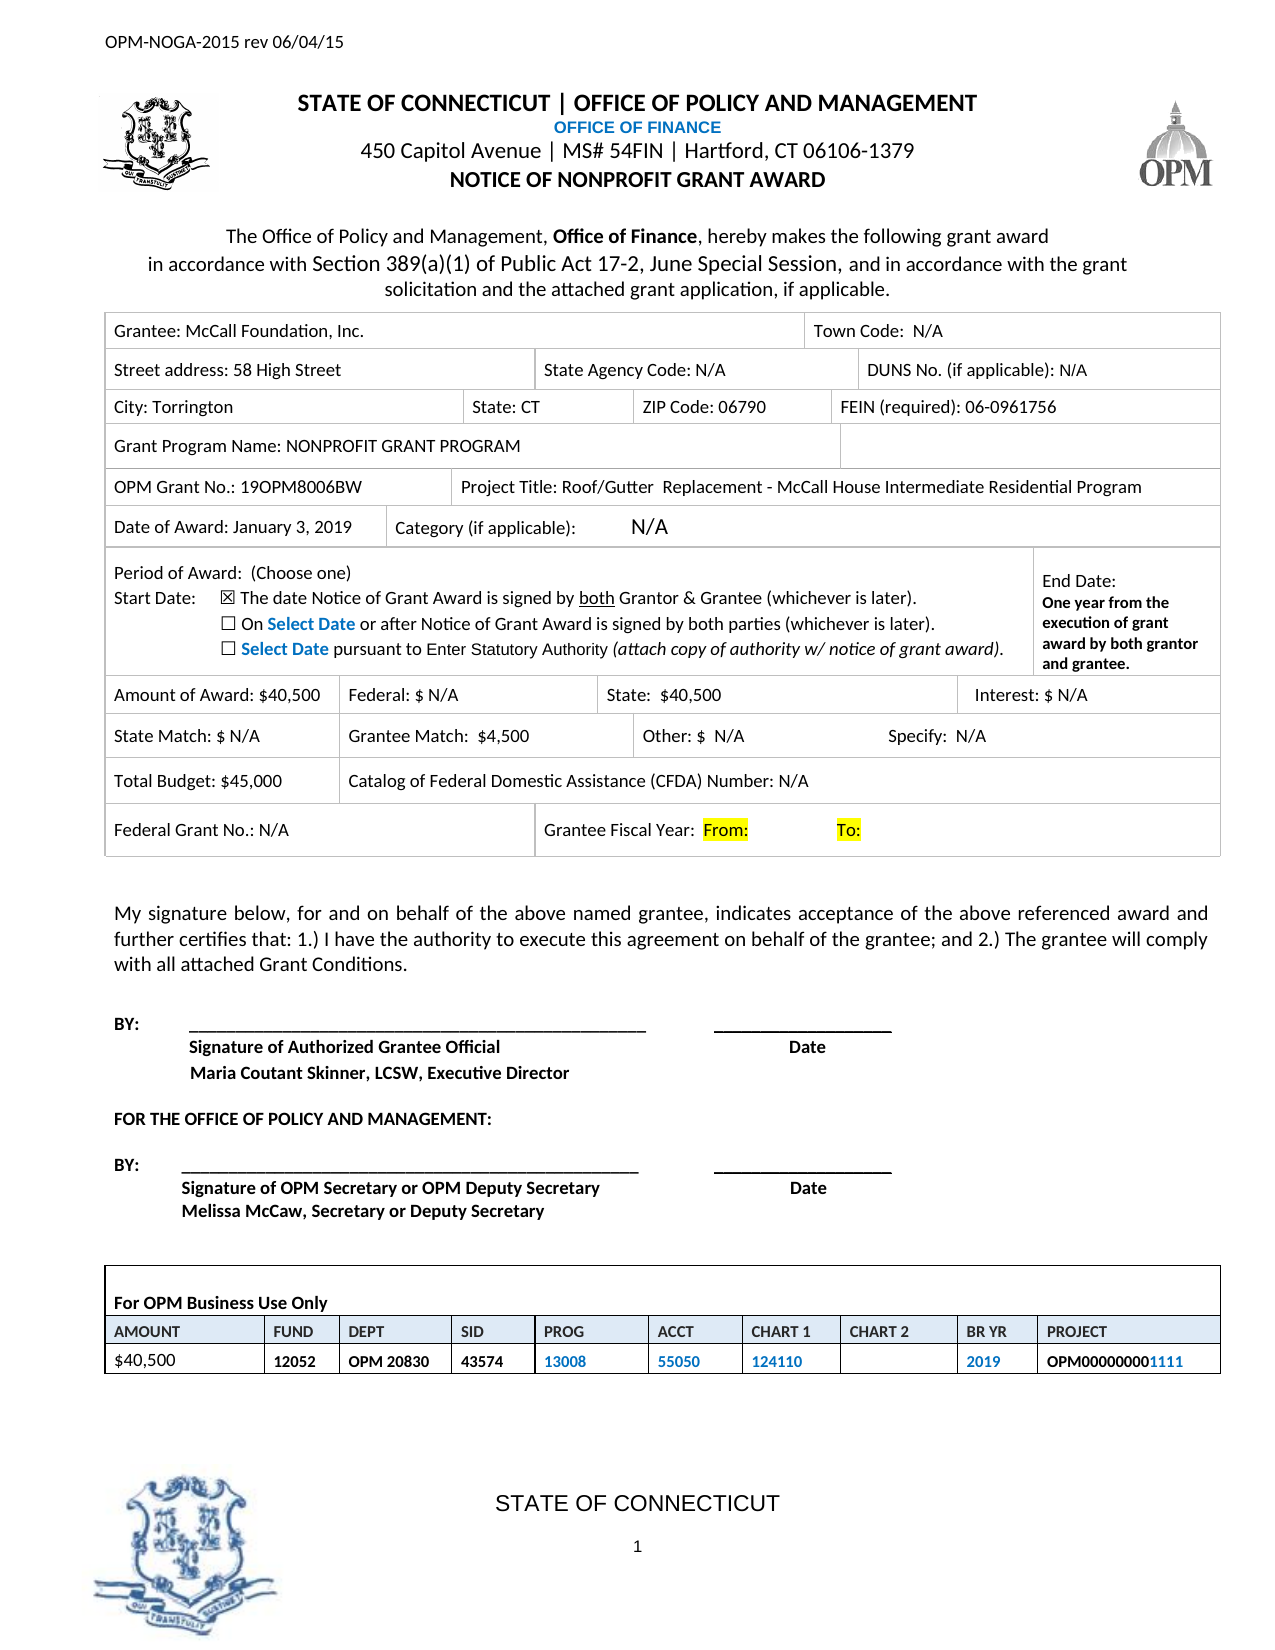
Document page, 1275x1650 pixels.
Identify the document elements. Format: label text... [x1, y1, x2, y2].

text STATE OF CONNECTICUT [105, 1490, 1170, 1516]
table_cell City: Torrington [106, 390, 463, 423]
table_cell Category (if applicable): N/A [387, 506, 1220, 546]
table_cell Grantee Fiscal Year: From: To: [536, 804, 1220, 856]
table_cell Period of Award: (Choose one) Start Date: The date Notice of Grant Award is signed by both Grantor & Grantee (whichever is later). On or after Notice of Grant Award is signed by both parties (whichever is later). pursuant to (attach copy of authority w/ notice of grant award). [106, 548, 1033, 675]
table_cell Grant Program Name: NONPROFIT GRANT PROGRAM [106, 424, 840, 467]
table_cell 13008 [536, 1344, 648, 1373]
table_cell State: $40,500 [598, 676, 957, 713]
table_cell [841, 1344, 957, 1373]
table_cell ZIP Code: 06790 [634, 390, 831, 423]
table_cell Federal Grant No.: N/A [106, 804, 534, 856]
text STATE OF CONNECTICUT | OFFICE OF POLICY AND MANAGEMENT [105, 87, 1170, 117]
table_cell Other: $ N/A Specify: N/A [634, 714, 1220, 757]
table_cell [841, 424, 1220, 467]
table_cell $40,500 [106, 1344, 264, 1373]
table_cell Grantee Match: $4,500 [340, 714, 633, 757]
text NOTICE OF NONPROFIT GRANT AWARD [105, 165, 1170, 193]
table_cell Interest: $ N/A [958, 676, 1220, 713]
table_cell Federal: $ N/A [340, 676, 597, 713]
table_cell CHART 2 [841, 1316, 957, 1343]
table_cell BR YR [958, 1316, 1037, 1343]
table_cell OPM Grant No.: 19OPM8006BW [106, 469, 451, 505]
table_cell 43574 [452, 1344, 534, 1373]
table_cell CHART 1 [743, 1316, 840, 1343]
table_cell FEIN (required): 06-0961756 [832, 390, 1220, 423]
table_cell [743, 1266, 1220, 1315]
table_cell Street address: 58 High Street [106, 349, 534, 389]
table_cell DEPT [340, 1316, 451, 1343]
table_cell Catalog of Federal Domestic Assistance (CFDA) Number: N/A [340, 758, 1220, 802]
table_header Grantee: McCall Foundation, Inc. [106, 313, 804, 348]
table_cell Project Title: Roof/Gutter Replacement - McCall House Intermediate Residential Program [452, 469, 1220, 505]
text in accordance with Section 389(a)(1) of Public Act 17-2, June Special Session, and in accordance with the grant solicitation and the attached grant application, if applicable. [105, 249, 1170, 302]
table_cell 2019 [958, 1344, 1037, 1373]
table_cell State Match: $ N/A [106, 714, 339, 757]
picture [97, 93, 220, 192]
table_cell PROG [536, 1316, 648, 1343]
picture [81, 1464, 287, 1650]
table_cell 12052 [265, 1344, 339, 1373]
table_cell My signature below, for and on behalf of the above named grantee, indicates acceptance of the above referenced award and further certifies that: 1.) I have the authority to execute this agreement on behalf of the grantee; and 2.) The grantee will comply with all attached Grant Conditions. BY: _________________________________________________ ___________________ Signature of Authorized Grantee Official Date Maria Coutant Skinner, LCSW, Executive Director FOR THE OFFICE OF POLICY AND MANAGEMENT: BY: _________________________________________________ ___________________ Signature of OPM Secretary or OPM Deputy Secretary Date Melissa McCaw, Secretary or Deputy Secretary [106, 857, 1220, 1265]
text The Office of Policy and Management, , hereby makes the following grant award [105, 223, 1170, 249]
table_cell For OPM Business Use Only [106, 1266, 742, 1315]
table_cell ACCT [649, 1316, 742, 1343]
table_cell AMOUNT [106, 1316, 264, 1343]
text OFFICE OF FINANCE [220, 117, 1137, 137]
table_cell Total Budget: $45,000 [106, 758, 339, 802]
table_cell 124110 [743, 1344, 840, 1373]
table_cell PROJECT [1038, 1316, 1220, 1343]
table_cell OPM000000001111 [1038, 1344, 1220, 1373]
table_cell OPM 20830 [340, 1344, 451, 1373]
table_cell State: CT [464, 390, 633, 423]
table_cell FUND [265, 1316, 339, 1343]
table_cell 55050 [649, 1344, 742, 1373]
picture [1137, 98, 1215, 187]
table_cell End Date: One year from the execution of grant award by both grantor and grantee. [1034, 548, 1220, 675]
table_cell Date of Award: January 3, 2019 [106, 506, 386, 546]
table_cell DUNS No. (if applicable): [859, 349, 1220, 389]
table_cell SID [452, 1316, 534, 1343]
text 450 Capitol Avenue | MS# | Hartford, CT 06106-1379 [220, 137, 1137, 165]
table_cell Amount of Award: $40,500 [106, 676, 339, 713]
table_cell State Agency Code: N/A [536, 349, 858, 389]
table_header Town Code: N/A [805, 313, 1220, 348]
